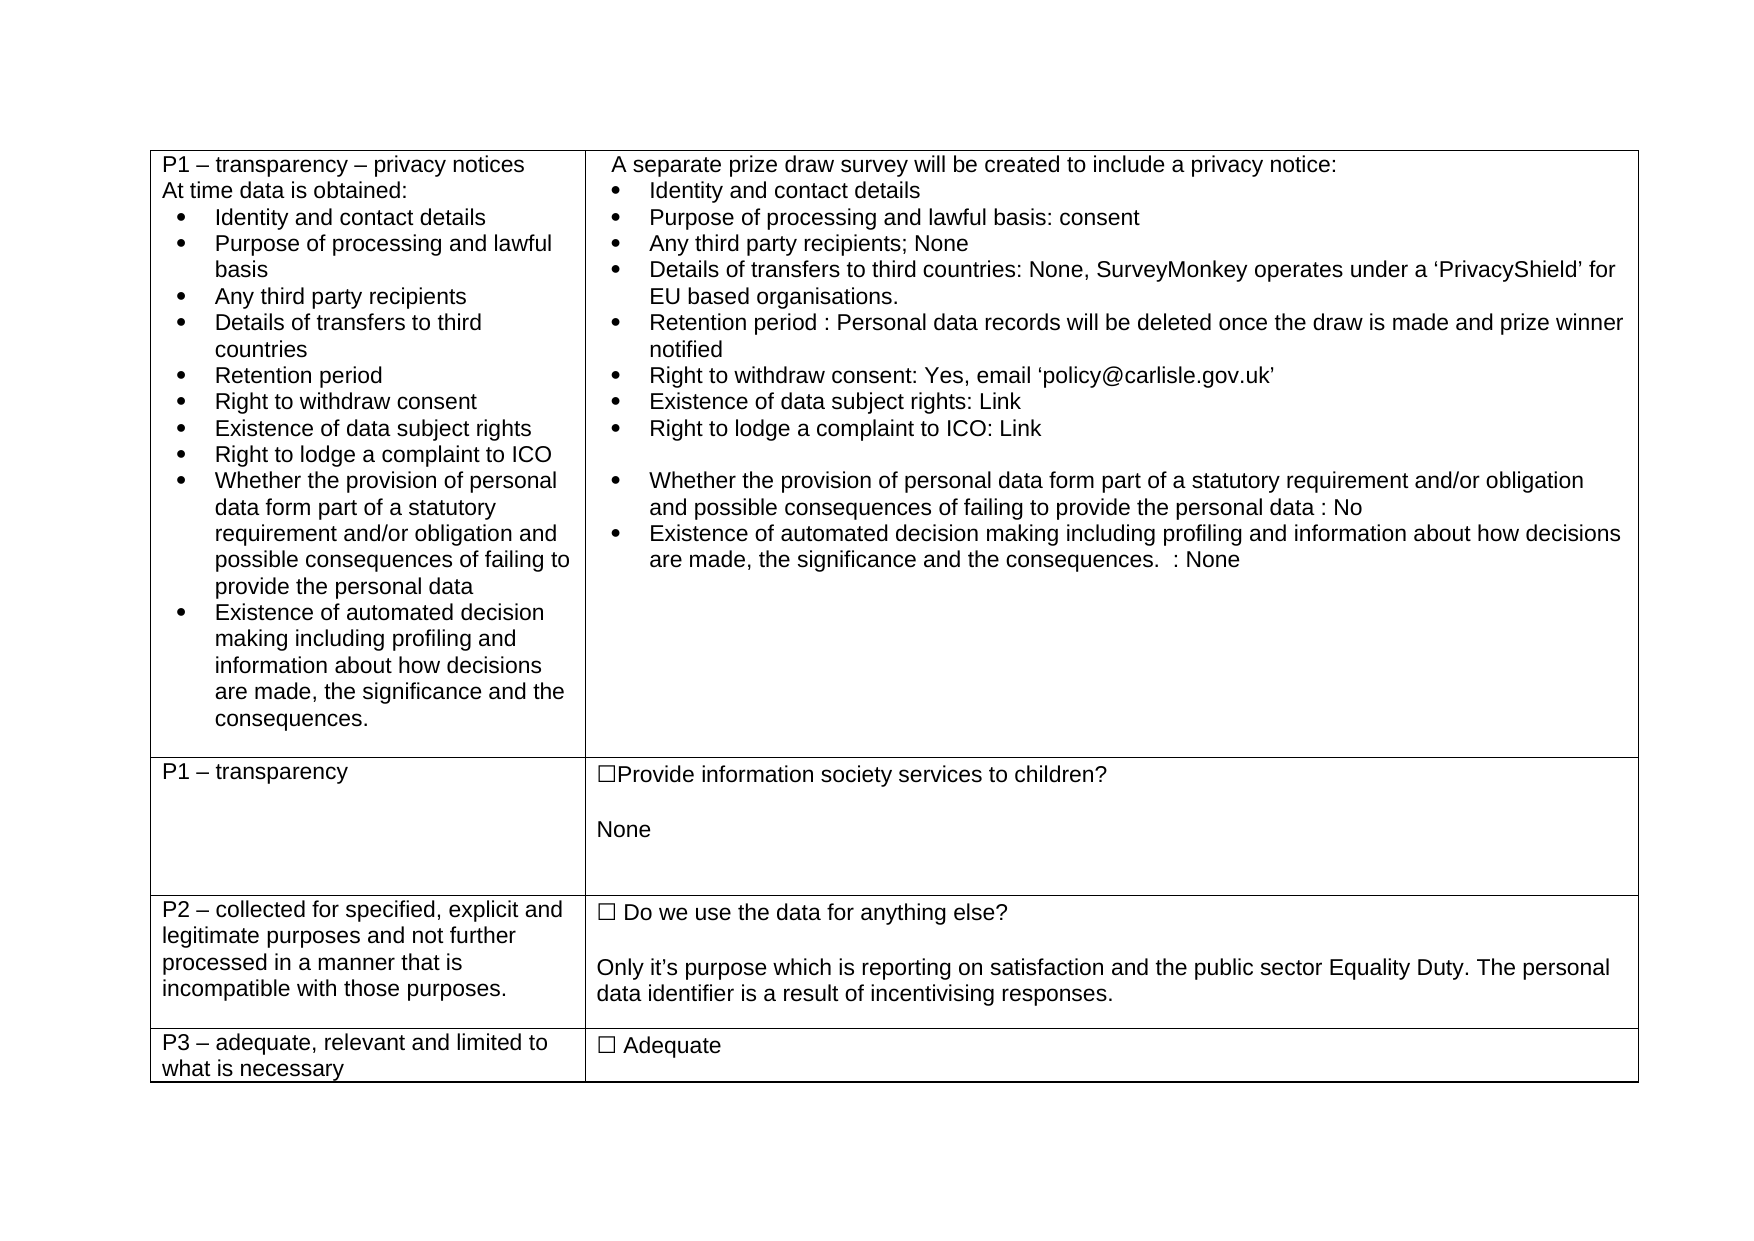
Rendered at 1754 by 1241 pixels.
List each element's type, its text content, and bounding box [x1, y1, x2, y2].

table_cell A separate prize draw survey will be created to include a privacy notice: Identity and contact details Purpose of processing and lawful basis: consent Any third party recipients; None Details of transfers to third countries: None, SurveyMonkey operates under a ‘PrivacyShield’ for EU based organisations. Retention period : Personal data records will be deleted once the draw is made and prize winner notified Right to withdraw consent: Yes, email ‘policy@carlisle.gov.uk’ Existence of data subject rights: Link Right to lodge a complaint to ICO: Link Whether the provision of personal data form part of a statutory requirement and/or obligation and possible consequences of failing to provide the personal data : No Existence of automated decision making including profiling and information about how decisions are made, the significance and the consequences. : None [586, 151, 1638, 757]
table_cell P1 – transparency [151, 758, 585, 895]
table_cell Do we use the data for anything else? Only it’s purpose which is reporting on satisfaction and the public sector Equality Duty. The personal data identifier is a result of incentivising responses. [586, 896, 1638, 1028]
table_cell P1 – transparency – privacy notices At time data is obtained: Identity and contact details Purpose of processing and lawful basis Any third party recipients Details of transfers to third countries Retention period Right to withdraw consent Existence of data subject rights Right to lodge a complaint to ICO Whether the provision of personal data form part of a statutory requirement and/or obligation and possible consequences of failing to provide the personal data Existence of automated decision making including profiling and information about how decisions are made, the significance and the consequences. [151, 151, 585, 757]
table_cell Provide information society services to children? None [586, 758, 1638, 895]
table_cell P2 – collected for specified, explicit and legitimate purposes and not further processed in a manner that is incompatible with those purposes. [151, 896, 585, 1028]
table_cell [151, 1029, 585, 1081]
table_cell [586, 1029, 1638, 1081]
